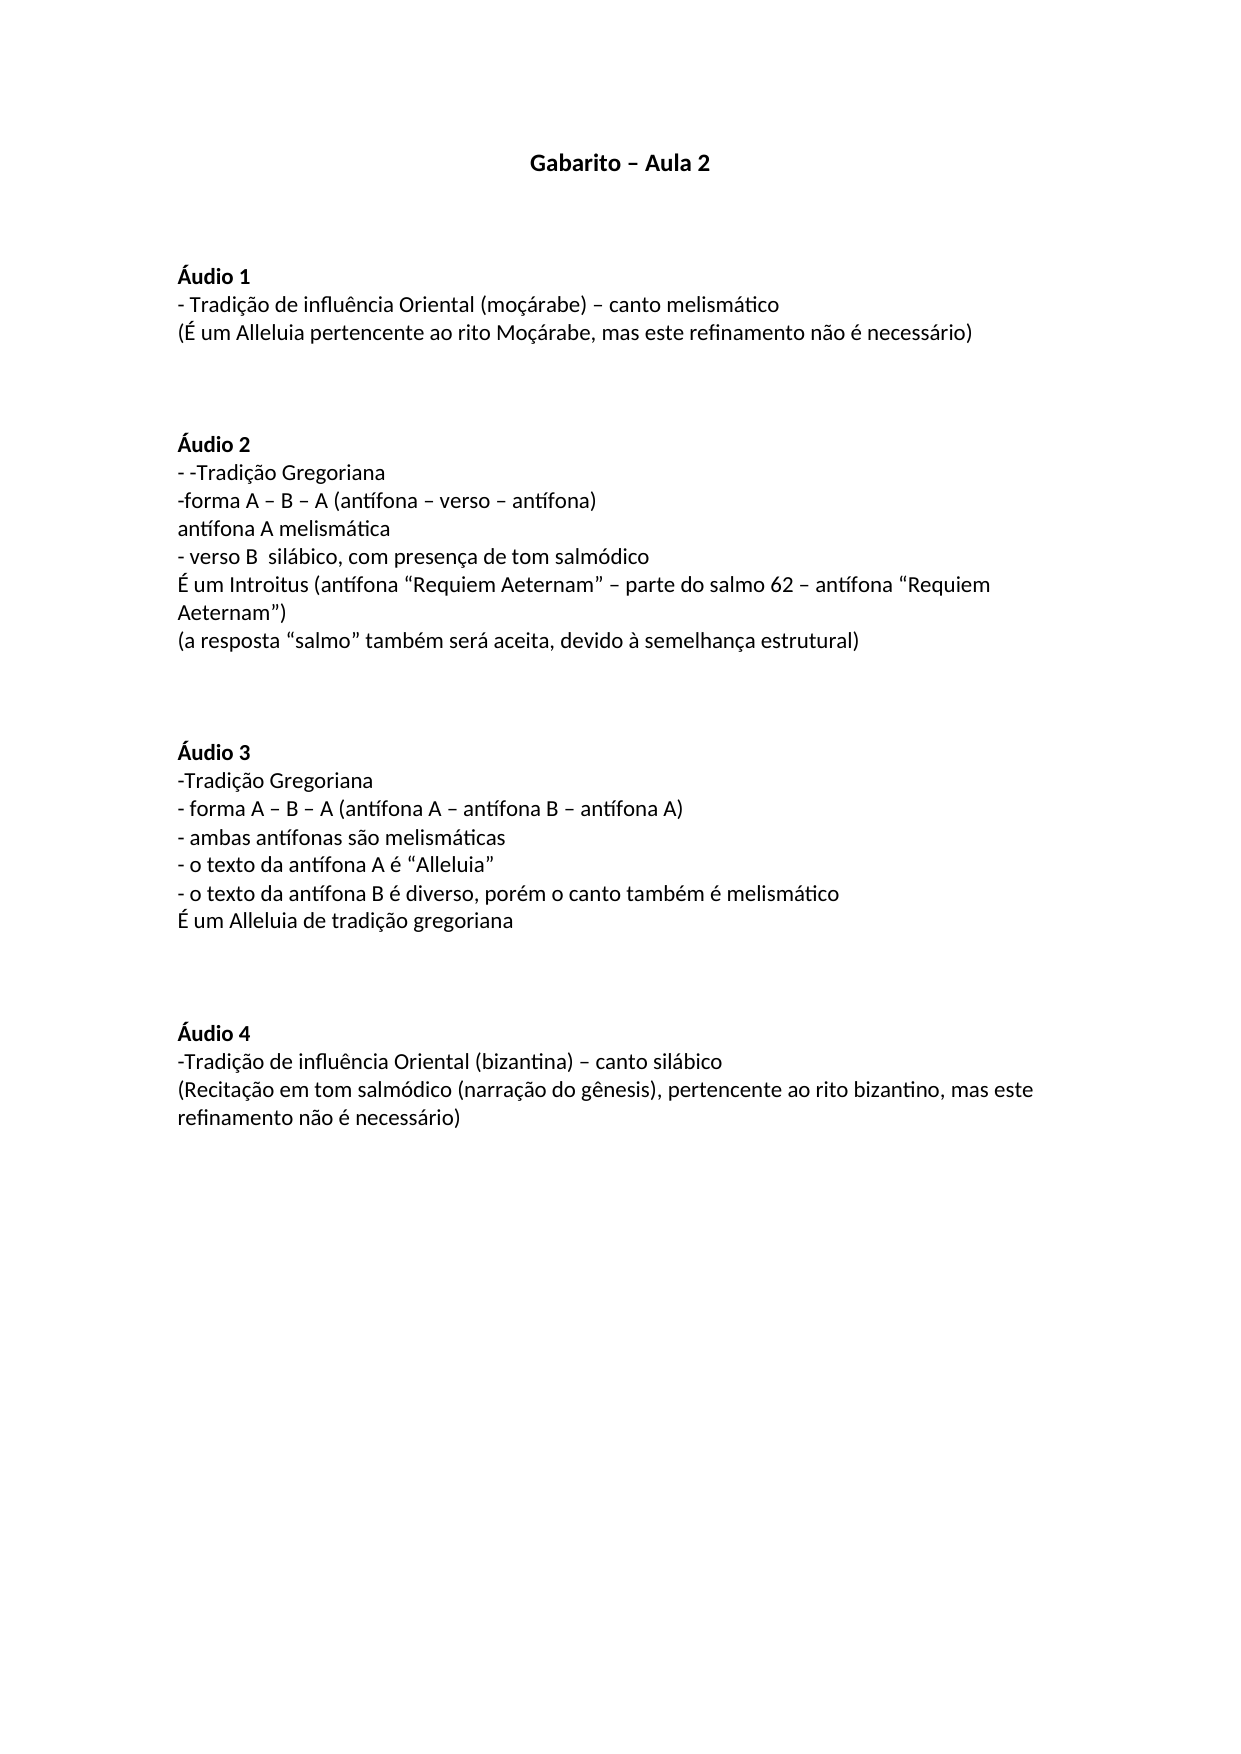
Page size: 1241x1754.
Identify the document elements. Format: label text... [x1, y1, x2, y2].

text Áudio 4 [177, 1019, 1063, 1047]
text Áudio 3 [177, 738, 1063, 767]
text - -Tradição Gregoriana [177, 458, 1063, 486]
text É um Alleluia de tradição gregoriana [177, 907, 1063, 935]
text - ambas antífonas são melismáticas [177, 823, 1063, 851]
text -Tradição de influência Oriental (bizantina) – canto silábico [177, 1047, 1063, 1075]
text - o texto da antífona A é “Alleluia” [177, 851, 1063, 879]
text - o texto da antífona B é diverso, porém o canto também é melismático [177, 879, 1063, 907]
text (a resposta “salmo” também será aceita, devido à semelhança estrutural) [177, 626, 1063, 654]
text antífona A melismática [177, 514, 1063, 542]
text Gabarito – Aula 2 [177, 148, 1063, 178]
text - verso B silábico, com presença de tom salmódico [177, 542, 1063, 570]
text Áudio 2 [177, 430, 1063, 458]
text - forma A – B – A (antífona A – antífona B – antífona A) [177, 794, 1063, 823]
text (Recitação em tom salmódico (narração do gênesis), pertencente ao rito bizantino, mas este refinamento não é necessário) [177, 1075, 1063, 1131]
text (É um Alleluia pertencente ao rito Moçárabe, mas este refinamento não é necessário) [177, 318, 1063, 346]
text -forma A – B – A (antífona – verso – antífona) [177, 486, 1063, 514]
text - Tradição de influência Oriental (moçárabe) – canto melismático [177, 290, 1063, 318]
text -Tradição Gregoriana [177, 767, 1063, 794]
text É um Introitus (antífona “Requiem Aeternam” – parte do salmo 62 – antífona “Requiem Aeternam”) [177, 570, 1063, 626]
text Áudio 1 [177, 262, 1063, 290]
